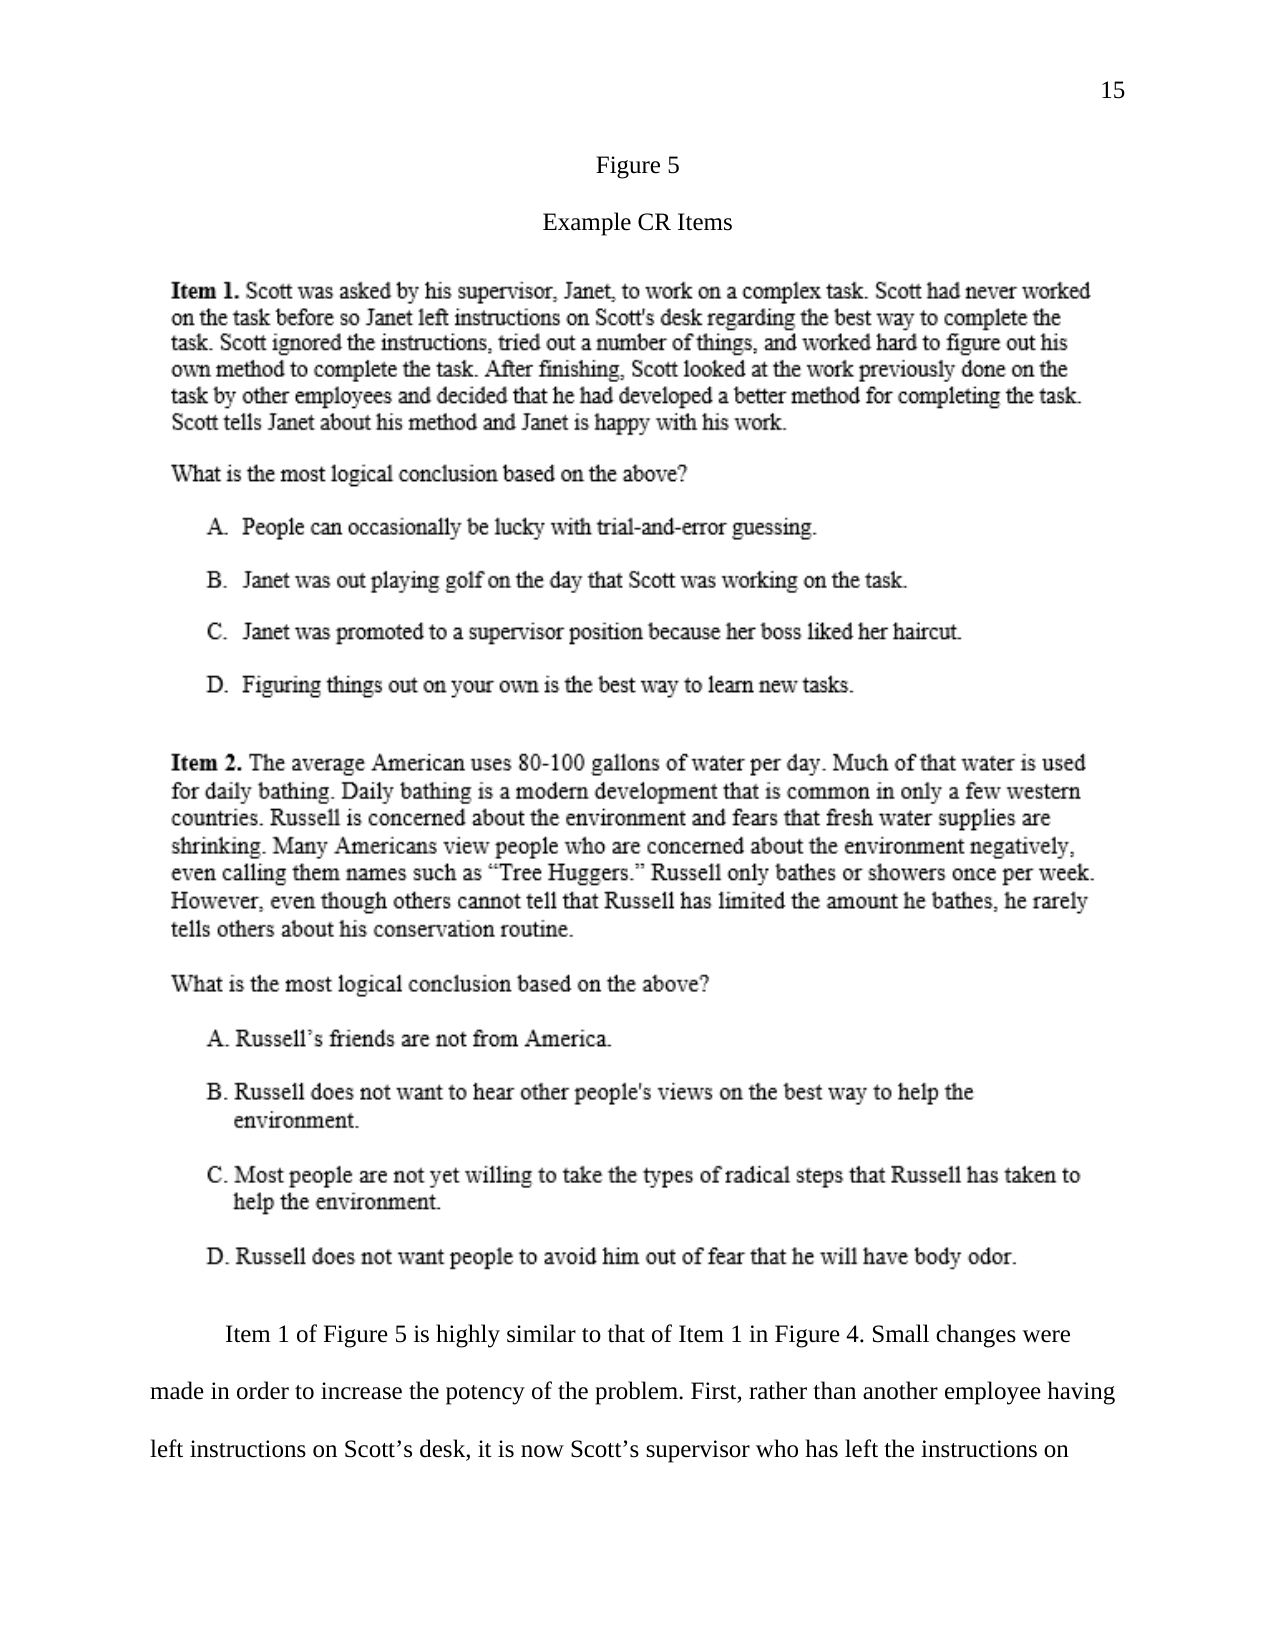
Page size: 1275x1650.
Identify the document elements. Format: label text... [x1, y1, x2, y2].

picture [150, 265, 1124, 1291]
text Figure 5 [150, 150, 1125, 179]
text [150, 1319, 1125, 1463]
text Example CR Items [150, 207, 1125, 236]
